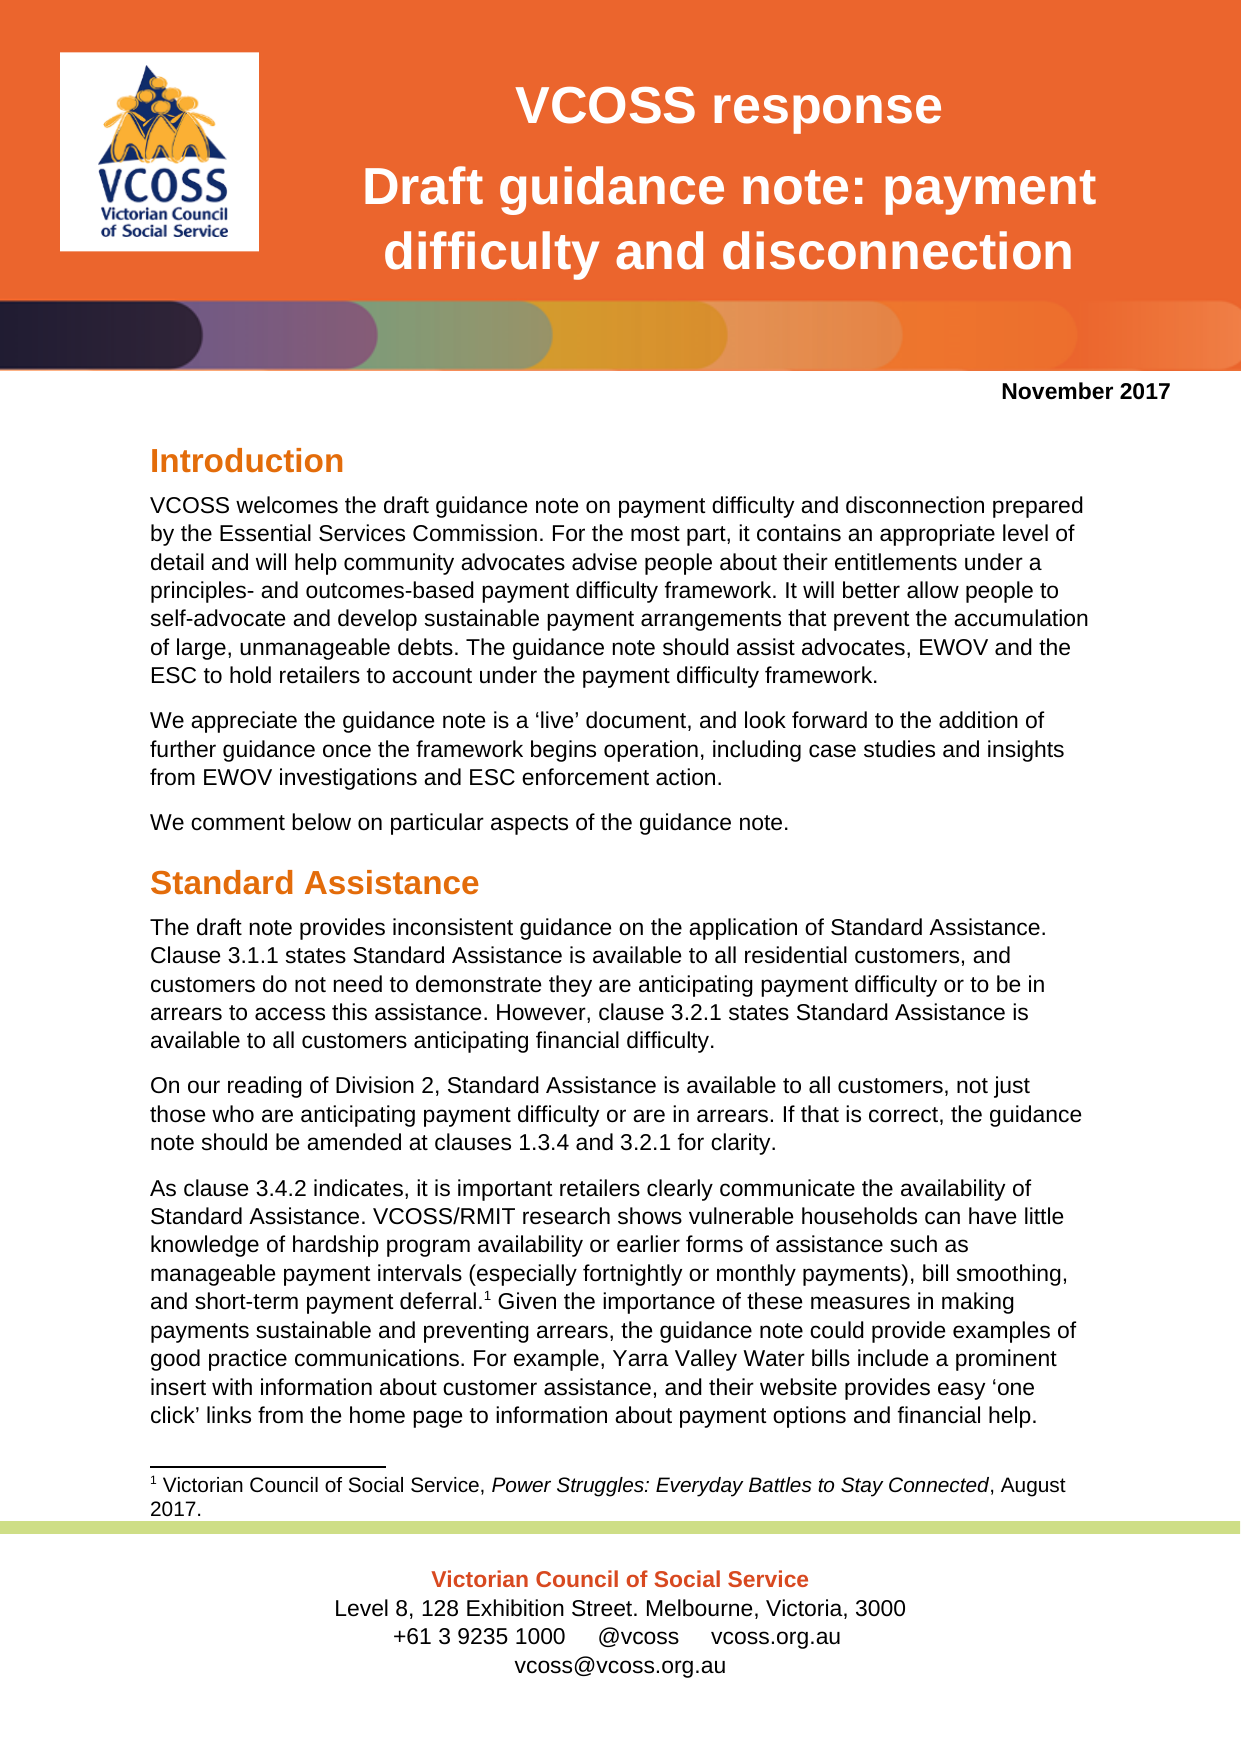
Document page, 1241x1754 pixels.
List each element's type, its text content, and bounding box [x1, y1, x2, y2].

subtitle Introduction [150, 441, 1090, 479]
text We comment below on particular aspects of the guidance note. [150, 809, 1090, 836]
text The draft note provides inconsistent guidance on the application of Standard Assistance. Clause 3.1.1 states Standard Assistance is available to all residential customers, and customers do not need to demonstrate they are anticipating payment difficulty or to be in arrears to access this assistance. However, clause 3.2.1 states Standard Assistance is available to all customers anticipating financial difficulty. [150, 914, 1090, 1054]
text We appreciate the guidance note is a ‘live’ document, and look forward to the addition of further guidance once the framework begins operation, including case studies and insights from EWOV investigations and ESC enforcement action. [150, 707, 1090, 791]
text On our reading of Division 2, Standard Assistance is available to all customers, not just those who are anticipating payment difficulty or are in arrears. If that is correct, the guidance note should be amended at clauses 1.3.4 and 3.2.1 for clarity. [150, 1072, 1090, 1156]
picture [0, 1521, 1241, 1534]
text As clause 3.4.2 indicates, it is important retailers clearly communicate the availability of Standard Assistance. VCOSS/RMIT research shows vulnerable households can have little knowledge of hardship program availability or earlier forms of assistance such as manageable payment intervals (especially fortnightly or monthly payments), bill smoothing, and short-term payment deferral. Given the importance of these measures in making payments sustainable and preventing arrears, the guidance note could provide examples of good practice communications. For example, Yarra Valley Water bills include a prominent insert with information about customer assistance, and their website provides easy ‘one click’ links from the home page to information about payment options and financial help. [150, 1174, 1090, 1428]
picture [0, 0, 1241, 371]
subtitle Standard Assistance [150, 863, 1090, 901]
text VCOSS welcomes the draft guidance note on payment difficulty and disconnection prepared by the Essential Services Commission. For the most part, it contains an appropriate level of detail and will help community advocates advise people about their entitlements under a principles- and outcomes-based payment difficulty framework. It will better allow people to self-advocate and develop sustainable payment arrangements that prevent the accumulation of large, unmanageable debts. The guidance note should assist advocates, EWOV and the ESC to hold retailers to account under the payment difficulty framework. [150, 492, 1090, 688]
